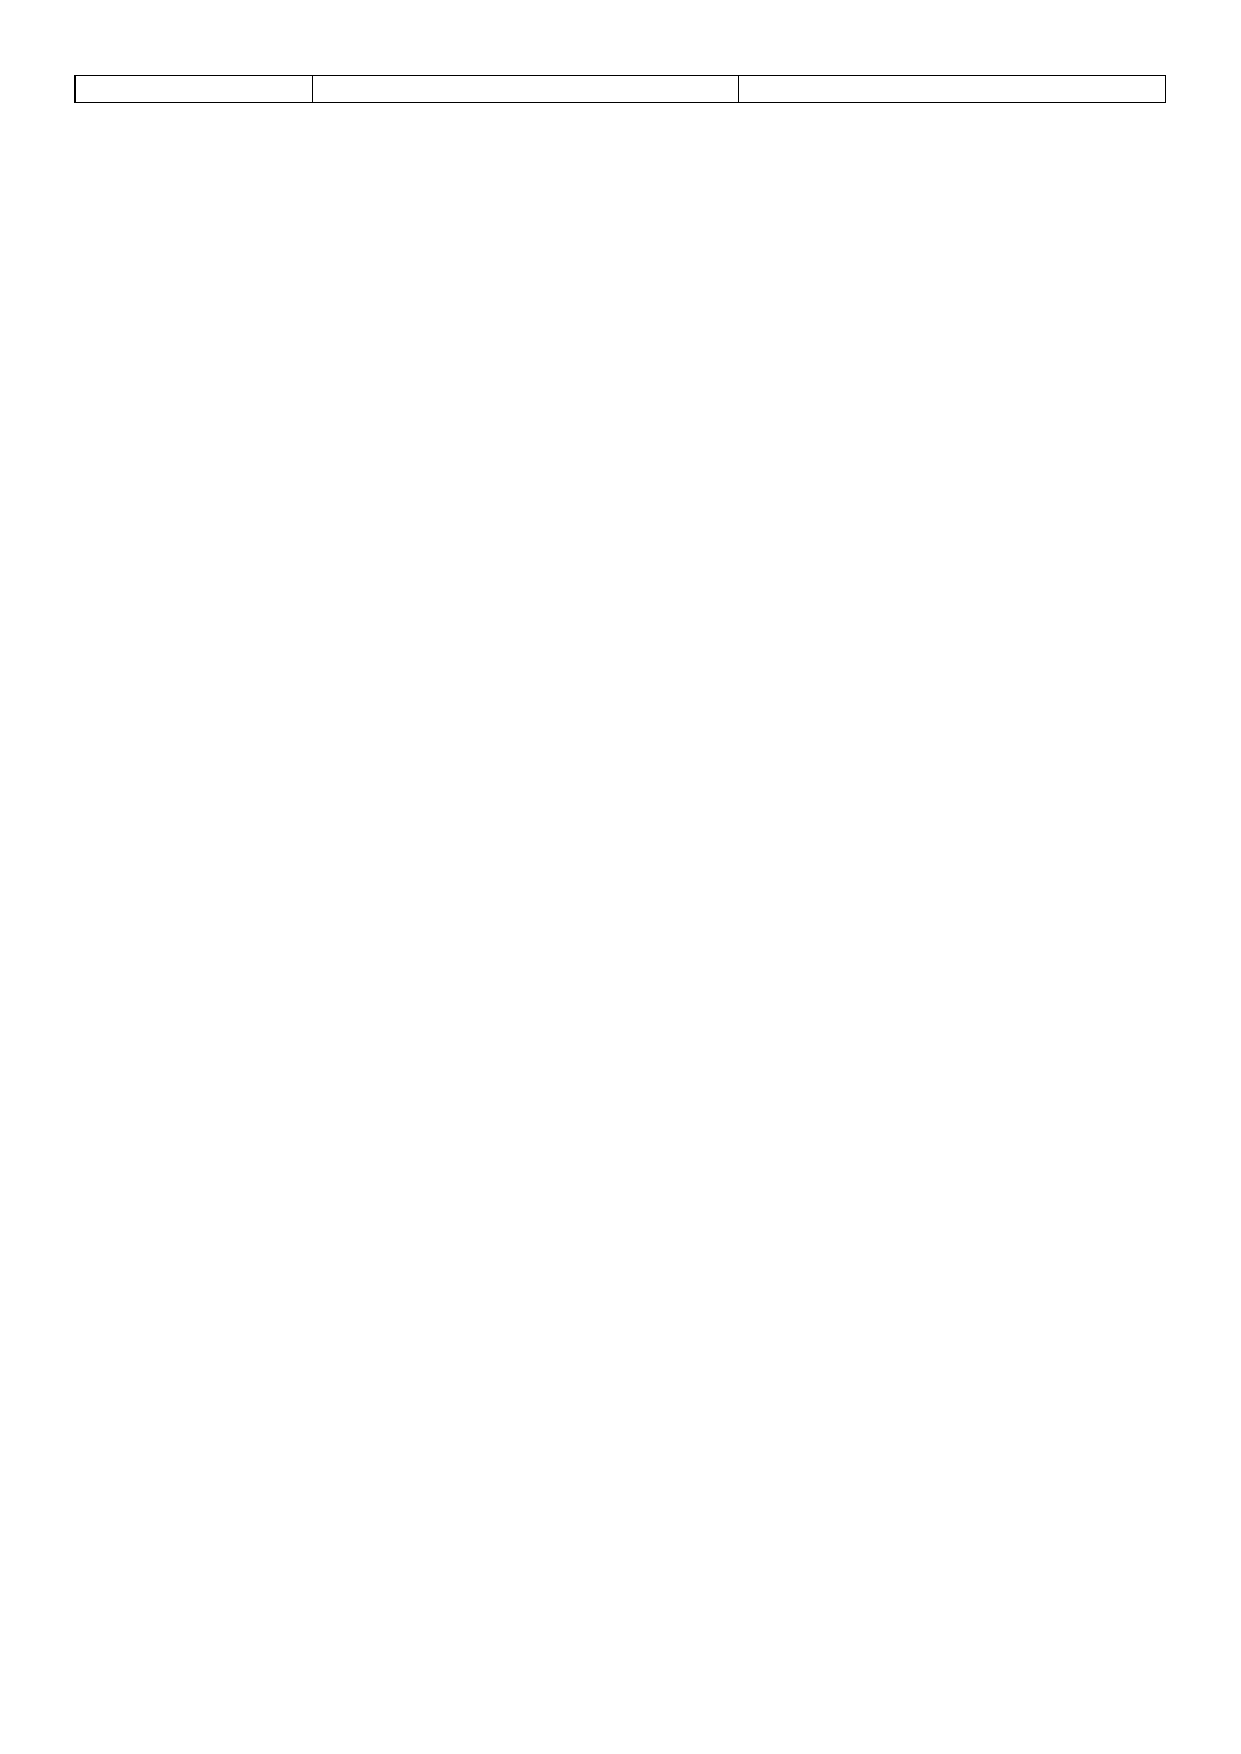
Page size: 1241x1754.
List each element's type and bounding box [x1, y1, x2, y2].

table_cell [313, 76, 738, 102]
table_cell [76, 76, 312, 102]
table_cell [739, 76, 1165, 102]
